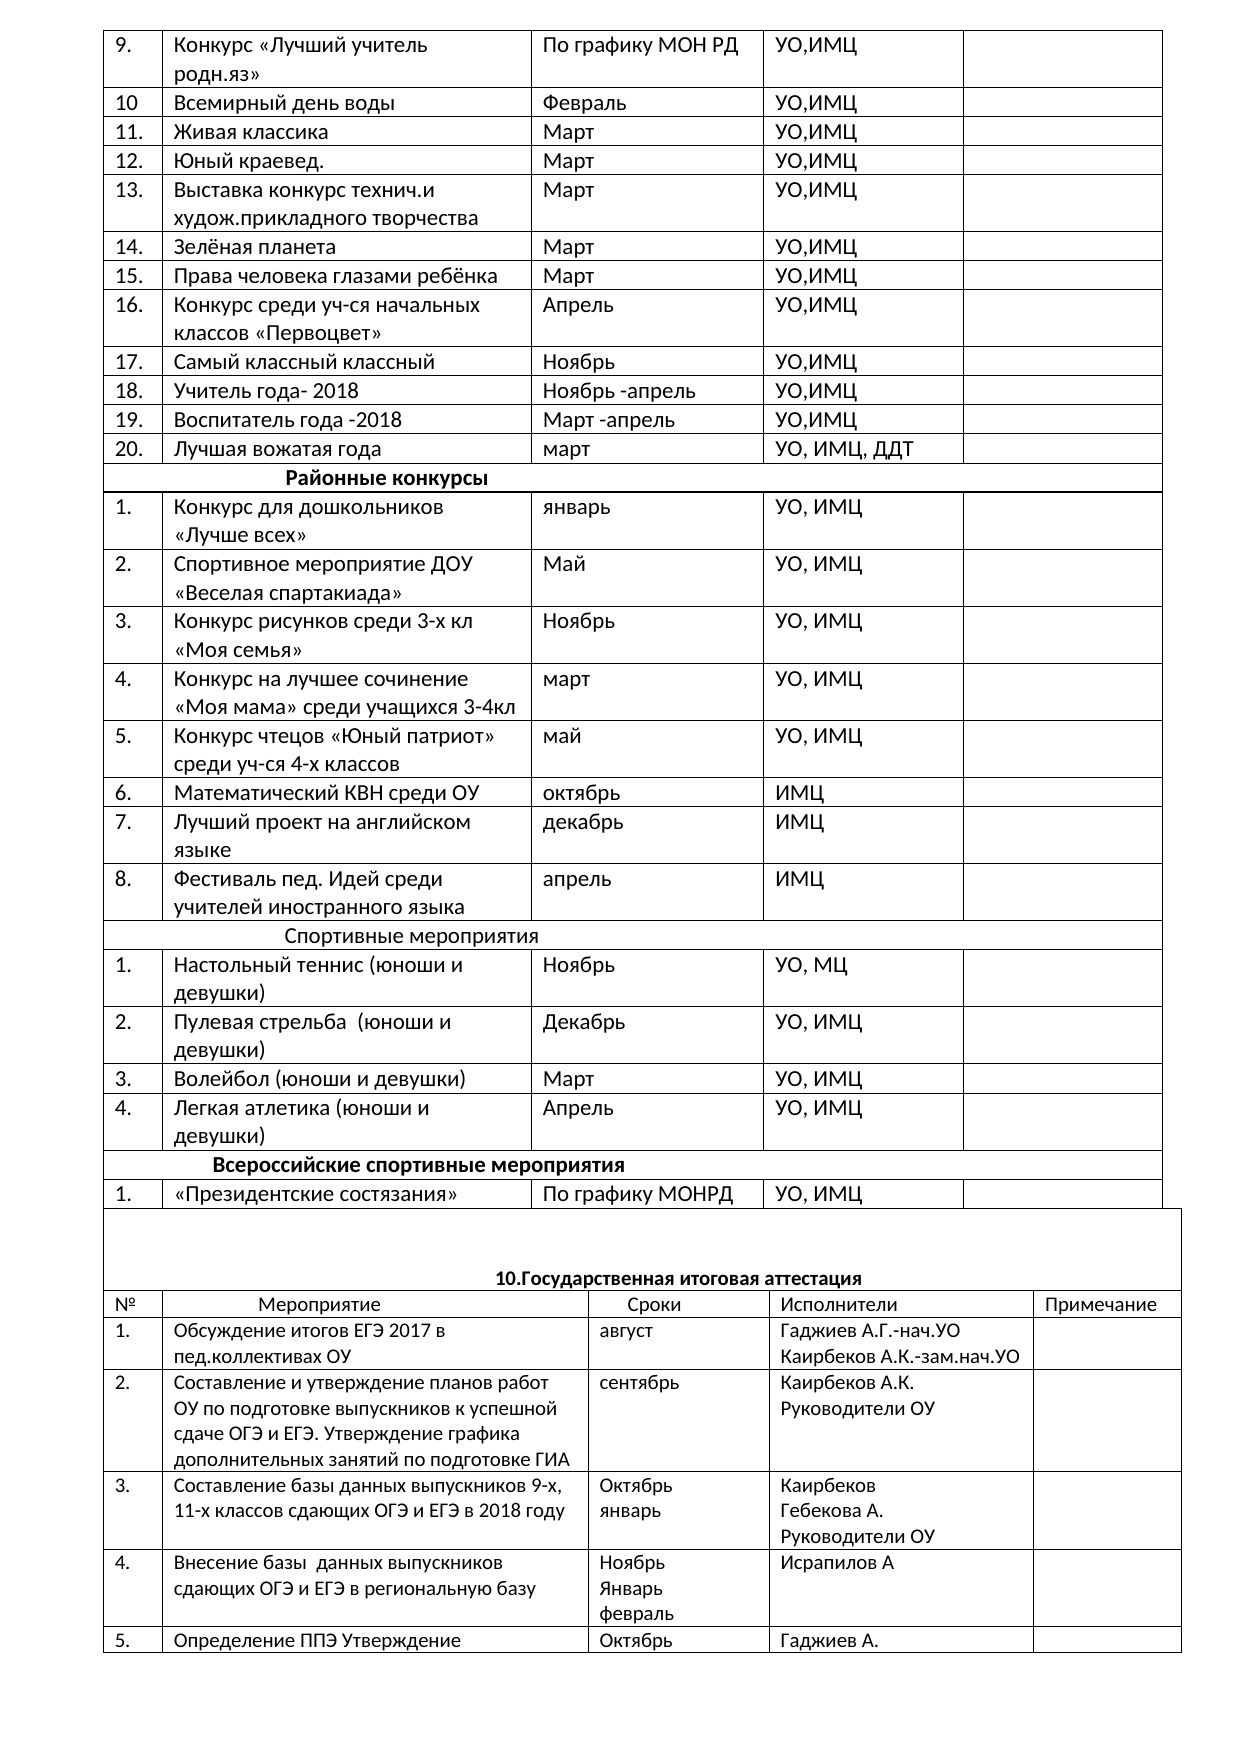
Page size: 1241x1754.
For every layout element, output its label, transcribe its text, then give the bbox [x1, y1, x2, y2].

table_cell Самый классный классный [163, 347, 531, 375]
table_cell Март [532, 1064, 763, 1092]
table_cell УО,ИМЦ [764, 88, 963, 116]
table_cell Март [532, 232, 763, 260]
table_cell Каирбеков А.К. Руководители ОУ [770, 1370, 1033, 1471]
table_cell 15. [104, 261, 162, 289]
table_cell [964, 261, 1162, 289]
table_cell 10.Государственная итоговая аттестация [104, 1209, 1181, 1290]
table_cell Ноябрь Январь февраль [589, 1550, 769, 1626]
table_cell Ноябрь -апрель [532, 376, 763, 404]
table_cell 3. [104, 607, 162, 663]
table_cell Спортивные мероприятия [104, 921, 1162, 949]
table_cell ИМЦ [764, 778, 963, 806]
table_cell УО, ИМЦ [764, 1094, 963, 1149]
table_cell [964, 664, 1162, 720]
table_cell 3. [104, 1064, 162, 1092]
table_cell Учитель года- 2018 [163, 376, 531, 404]
table_cell [1034, 1318, 1181, 1368]
table_cell Октябрь январь [589, 1472, 769, 1548]
table_cell [964, 807, 1162, 863]
table_cell [964, 1094, 1162, 1149]
table_cell 3. [104, 1472, 162, 1548]
table_cell Февраль [532, 88, 763, 116]
table_cell Март -апрель [532, 405, 763, 433]
table_cell УО, ИМЦ [764, 493, 963, 548]
table_cell [964, 117, 1162, 145]
table_cell УО, ИМЦ [764, 1064, 963, 1092]
table_cell УО, МЦ [764, 950, 963, 1006]
table_cell Ноябрь [532, 950, 763, 1006]
table_cell [1034, 1472, 1181, 1548]
table_cell 13. [104, 175, 162, 231]
table_cell март [532, 434, 763, 462]
table_cell Составление базы данных выпускников 9-х, 11-х классов сдающих ОГЭ и ЕГЭ в 2018 году [163, 1472, 588, 1548]
table_cell Апрель [532, 1094, 763, 1149]
table_cell Март [532, 175, 763, 231]
table_cell 9. [104, 31, 162, 87]
table_cell [1034, 1370, 1181, 1471]
table_cell 19. [104, 405, 162, 433]
table_cell Конкурс на лучшее сочинение «Моя мама» среди учащихся 3-4кл [163, 664, 531, 720]
table_cell УО, ИМЦ [764, 550, 963, 606]
table_cell январь [532, 493, 763, 548]
table_cell УО,ИМЦ [764, 232, 963, 260]
table_cell Обсуждение итогов ЕГЭ 2017 в пед.коллективах ОУ [163, 1318, 588, 1368]
table_cell [1034, 1550, 1181, 1626]
table_cell 20. [104, 434, 162, 462]
table_cell 7. [104, 807, 162, 863]
table_cell март [532, 664, 763, 720]
table_cell [964, 290, 1162, 346]
table_cell 14. [104, 232, 162, 260]
table_cell [964, 607, 1162, 663]
table_cell сентябрь [589, 1370, 769, 1471]
table_cell [964, 864, 1162, 920]
table_cell УО, ИМЦ [764, 1007, 963, 1063]
table_cell май [532, 721, 763, 777]
table_cell УО, ИМЦ, ДДТ [764, 434, 963, 462]
table_cell октябрь [532, 778, 763, 806]
table_cell [964, 88, 1162, 116]
table_cell 2. [104, 1370, 162, 1471]
table_cell Исрапилов А [770, 1550, 1033, 1626]
table_cell Выставка конкурс технич.и худож.прикладного творчества [163, 175, 531, 231]
table_cell Апрель [532, 290, 763, 346]
table_cell [964, 146, 1162, 174]
table_cell Права человека глазами ребёнка [163, 261, 531, 289]
table_cell По графику МОН РД [532, 31, 763, 87]
table_cell 11. [104, 117, 162, 145]
table_cell 17. [104, 347, 162, 375]
table_cell 2. [104, 1007, 162, 1063]
table_cell Конкурс для дошкольников «Лучше всех» [163, 493, 531, 548]
table_cell УО, ИМЦ [764, 1180, 963, 1208]
table_cell Настольный теннис (юноши и девушки) [163, 950, 531, 1006]
table_cell Живая классика [163, 117, 531, 145]
table_cell Примечание [1034, 1291, 1181, 1317]
table_cell УО, ИМЦ [764, 664, 963, 720]
table_cell Октябрь [589, 1627, 769, 1652]
table_cell 2. [104, 550, 162, 606]
table_cell [964, 376, 1162, 404]
table_cell УО,ИМЦ [764, 175, 963, 231]
table_cell 8. [104, 864, 162, 920]
table_cell [964, 405, 1162, 433]
table_cell [964, 31, 1162, 87]
table_cell 16. [104, 290, 162, 346]
table_cell 4. [104, 1550, 162, 1626]
table_cell ИМЦ [764, 864, 963, 920]
table_cell УО,ИМЦ [764, 261, 963, 289]
table_cell Районные конкурсы [104, 464, 1162, 491]
table_cell 1. [104, 1318, 162, 1368]
table_cell УО, ИМЦ [764, 721, 963, 777]
table_cell 12. [104, 146, 162, 174]
table_cell «Президентские состязания» [163, 1180, 531, 1208]
table_cell [964, 1007, 1162, 1063]
table_cell Волейбол (юноши и девушки) [163, 1064, 531, 1092]
table_cell Март [532, 146, 763, 174]
table_cell [964, 1180, 1162, 1208]
table_cell 1. [104, 950, 162, 1006]
table_cell Конкурс рисунков среди 3-х кл «Моя семья» [163, 607, 531, 663]
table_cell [163, 1627, 588, 1652]
table_cell [964, 778, 1162, 806]
table_cell По графику МОНРД [532, 1180, 763, 1208]
table_cell Декабрь [532, 1007, 763, 1063]
table_cell [964, 1064, 1162, 1092]
table_cell Март [532, 117, 763, 145]
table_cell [770, 1627, 1033, 1652]
table_cell УО,ИМЦ [764, 376, 963, 404]
table_cell УО,ИМЦ [764, 117, 963, 145]
table_cell Мероприятие [163, 1291, 588, 1317]
table_cell август [589, 1318, 769, 1368]
table_cell 5. [104, 721, 162, 777]
table_cell Ноябрь [532, 347, 763, 375]
table_cell Математический КВН среди ОУ [163, 778, 531, 806]
table_cell [964, 434, 1162, 462]
table_cell 10 [104, 88, 162, 116]
table_cell [964, 550, 1162, 606]
table_cell 5. [104, 1627, 162, 1652]
table_cell УО,ИМЦ [764, 405, 963, 433]
table_cell Май [532, 550, 763, 606]
table_cell УО,ИМЦ [764, 31, 963, 87]
table_cell Составление и утверждение планов работ ОУ по подготовке выпускников к успешной сдаче ОГЭ и ЕГЭ. Утверждение графика дополнительных занятий по подготовке ГИА [163, 1370, 588, 1471]
table_cell [964, 347, 1162, 375]
table_cell Внесение базы данных выпускников сдающих ОГЭ и ЕГЭ в региональную базу [163, 1550, 588, 1626]
table_cell Воспитатель года -2018 [163, 405, 531, 433]
table_cell Гаджиев А.Г.-нач.УО Каирбеков А.К.-зам.нач.УО [770, 1318, 1033, 1368]
table_cell Всероссийские спортивные мероприятия [104, 1151, 1162, 1178]
table_cell [964, 721, 1162, 777]
table_cell Фестиваль пед. Идей среди учителей иностранного языка [163, 864, 531, 920]
table_cell УО,ИМЦ [764, 146, 963, 174]
table_cell Конкурс «Лучший учитель родн.яз» [163, 31, 531, 87]
table_cell декабрь [532, 807, 763, 863]
table_cell № [104, 1291, 162, 1317]
table_cell Зелёная планета [163, 232, 531, 260]
table_cell Конкурс чтецов «Юный патриот» среди уч-ся 4-х классов [163, 721, 531, 777]
table_cell [964, 493, 1162, 548]
table_cell [964, 175, 1162, 231]
table_cell Пулевая стрельба (юноши и девушки) [163, 1007, 531, 1063]
table_cell Легкая атлетика (юноши и девушки) [163, 1094, 531, 1149]
table_cell ИМЦ [764, 807, 963, 863]
table_cell Ноябрь [532, 607, 763, 663]
table_cell [964, 950, 1162, 1006]
table_cell Лучший проект на английском языке [163, 807, 531, 863]
table_cell Спортивное мероприятие ДОУ «Веселая спартакиада» [163, 550, 531, 606]
table_cell Лучшая вожатая года [163, 434, 531, 462]
table_cell апрель [532, 864, 763, 920]
table_cell Конкурс среди уч-ся начальных классов «Первоцвет» [163, 290, 531, 346]
table_cell Исполнители [770, 1291, 1033, 1317]
table_cell 18. [104, 376, 162, 404]
table_cell УО,ИМЦ [764, 347, 963, 375]
table_cell [1034, 1627, 1181, 1652]
table_cell 1. [104, 1180, 162, 1208]
table_cell Сроки [589, 1291, 769, 1317]
table_cell Каирбеков Гебекова А. Руководители ОУ [770, 1472, 1033, 1548]
table_cell [964, 232, 1162, 260]
table_cell 6. [104, 778, 162, 806]
table_cell Март [532, 261, 763, 289]
table_cell 4. [104, 664, 162, 720]
table_cell УО, ИМЦ [764, 607, 963, 663]
table_cell УО,ИМЦ [764, 290, 963, 346]
table_cell Юный краевед. [163, 146, 531, 174]
table_cell Всемирный день воды [163, 88, 531, 116]
table_cell 1. [104, 493, 162, 548]
table_cell 4. [104, 1094, 162, 1149]
